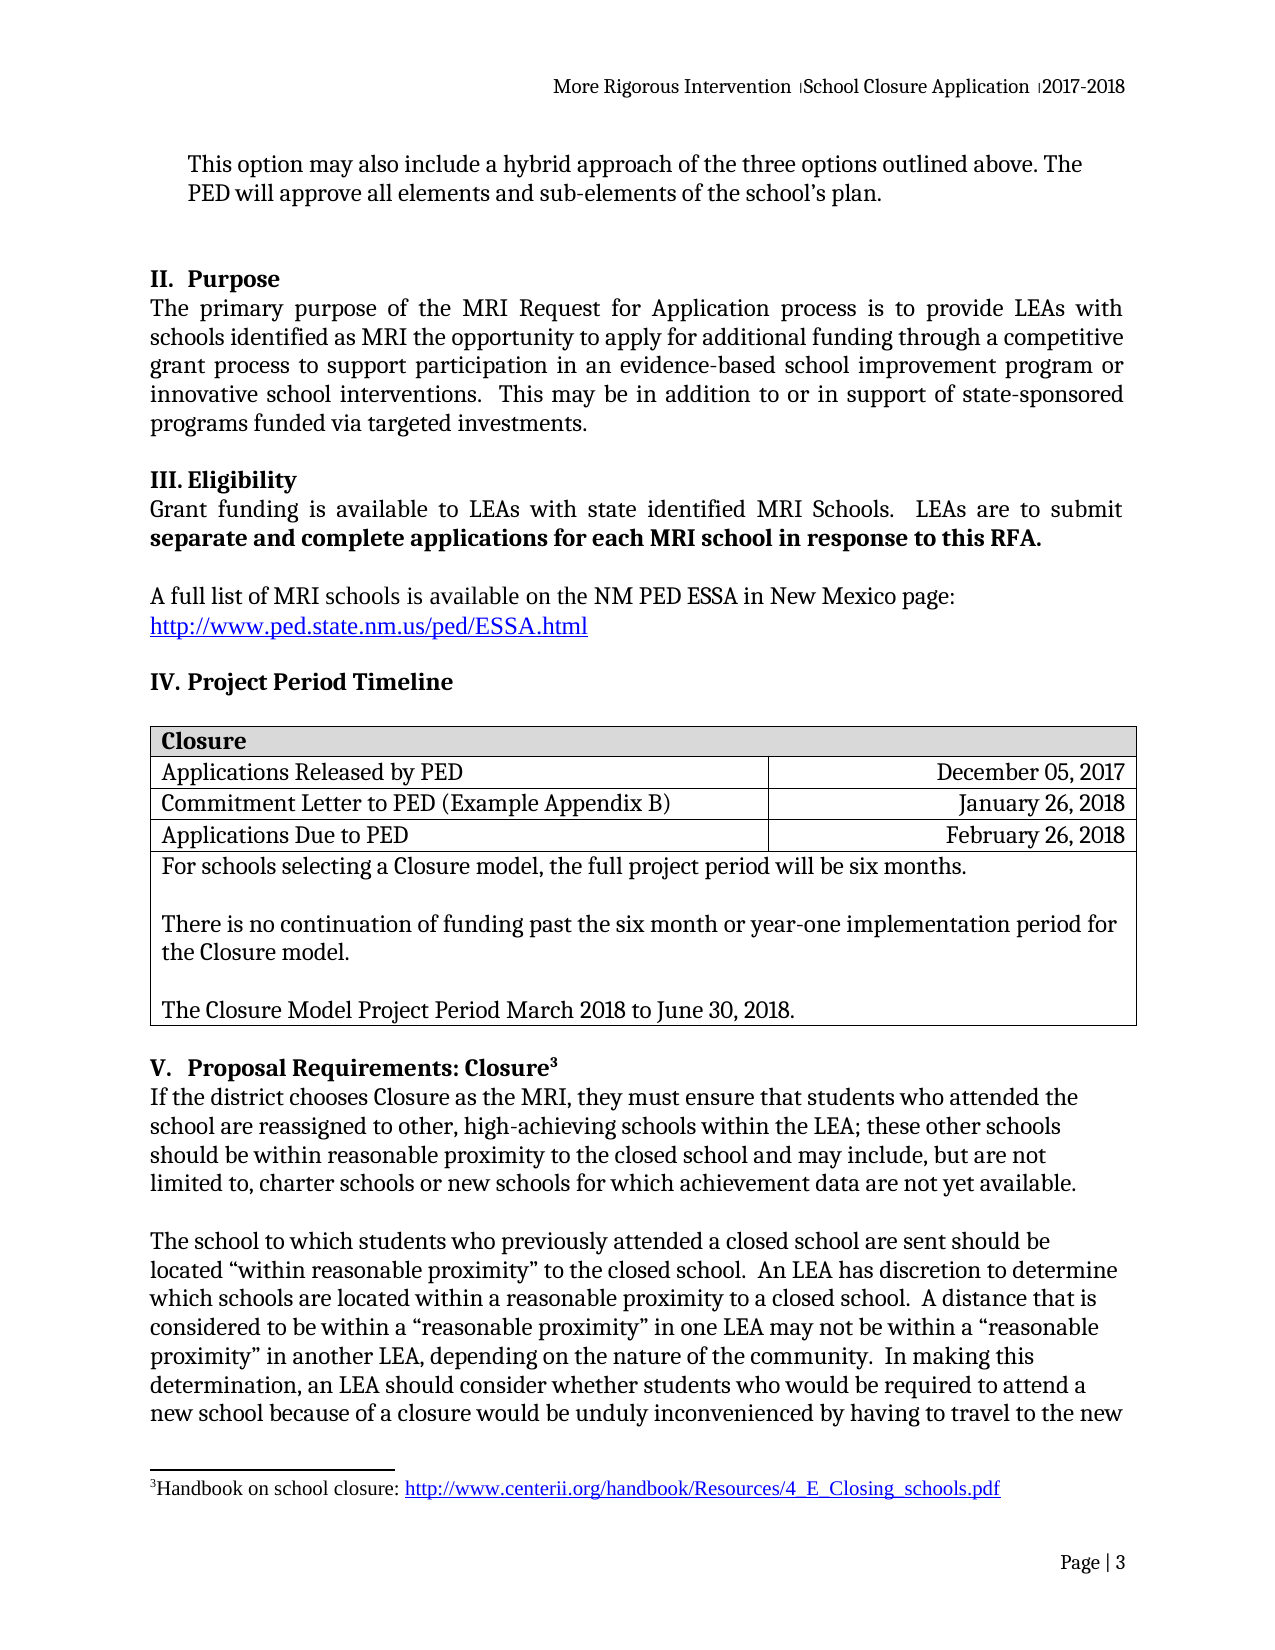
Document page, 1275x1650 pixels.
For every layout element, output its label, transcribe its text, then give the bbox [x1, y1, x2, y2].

text The primary purpose of the MRI Request for Application process is to provide LEAs with schools identified as MRI the opportunity to apply for additional funding through a competitive grant process to support participation in an evidence-based school improvement program or innovative school interventions. This may be in addition to or in support of state-sponsored programs funded via targeted investments. [150, 294, 1125, 437]
text A full list of MRI schools is available on the NM PED ESSA in New Mexico page: [150, 581, 1125, 611]
table_cell Applications Released by PED [151, 757, 768, 787]
table_cell Commitment Letter to PED (Example Appendix B) [151, 789, 768, 819]
table_cell Applications Due to PED [151, 820, 768, 851]
text http://www.ped.state.nm.us/ped/ESSA.html [150, 611, 1125, 639]
table_cell December 05, 2017 [769, 757, 1136, 787]
text Grant funding is available to LEAs with state identified MRI Schools. LEAs are to submit separate and complete applications for each MRI school in response to this RFA. [150, 495, 1125, 552]
list Proposal Requirements: Closure [150, 1054, 1125, 1083]
table_cell February 26, 2018 [769, 820, 1136, 851]
list If the district chooses Closure as the MRI, they must ensure that students who attended the school are reassigned to other, high-achieving schools within the LEA; these other schools should be within reasonable proximity to the closed school and may include, but are not limited to, charter schools or new schools for which achievement data are not yet available. [150, 1083, 1125, 1198]
table_cell For schools selecting a Closure model, the full project period will be six months. There is no continuation of funding past the six month or year-one implementation period for the Closure model. The Closure Model Project Period March 2018 to June 30, 2018. [151, 852, 1136, 1024]
list Purpose [150, 265, 1125, 294]
table_header Closure [151, 727, 1136, 756]
list Project Period Timeline [150, 668, 1125, 697]
list Eligibility [150, 466, 1125, 495]
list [150, 1227, 1125, 1428]
list This option may also include a hybrid approach of the three options outlined above. The PED will approve all elements and sub-elements of the school’s plan. [187, 150, 1125, 207]
table_cell January 26, 2018 [769, 789, 1136, 819]
